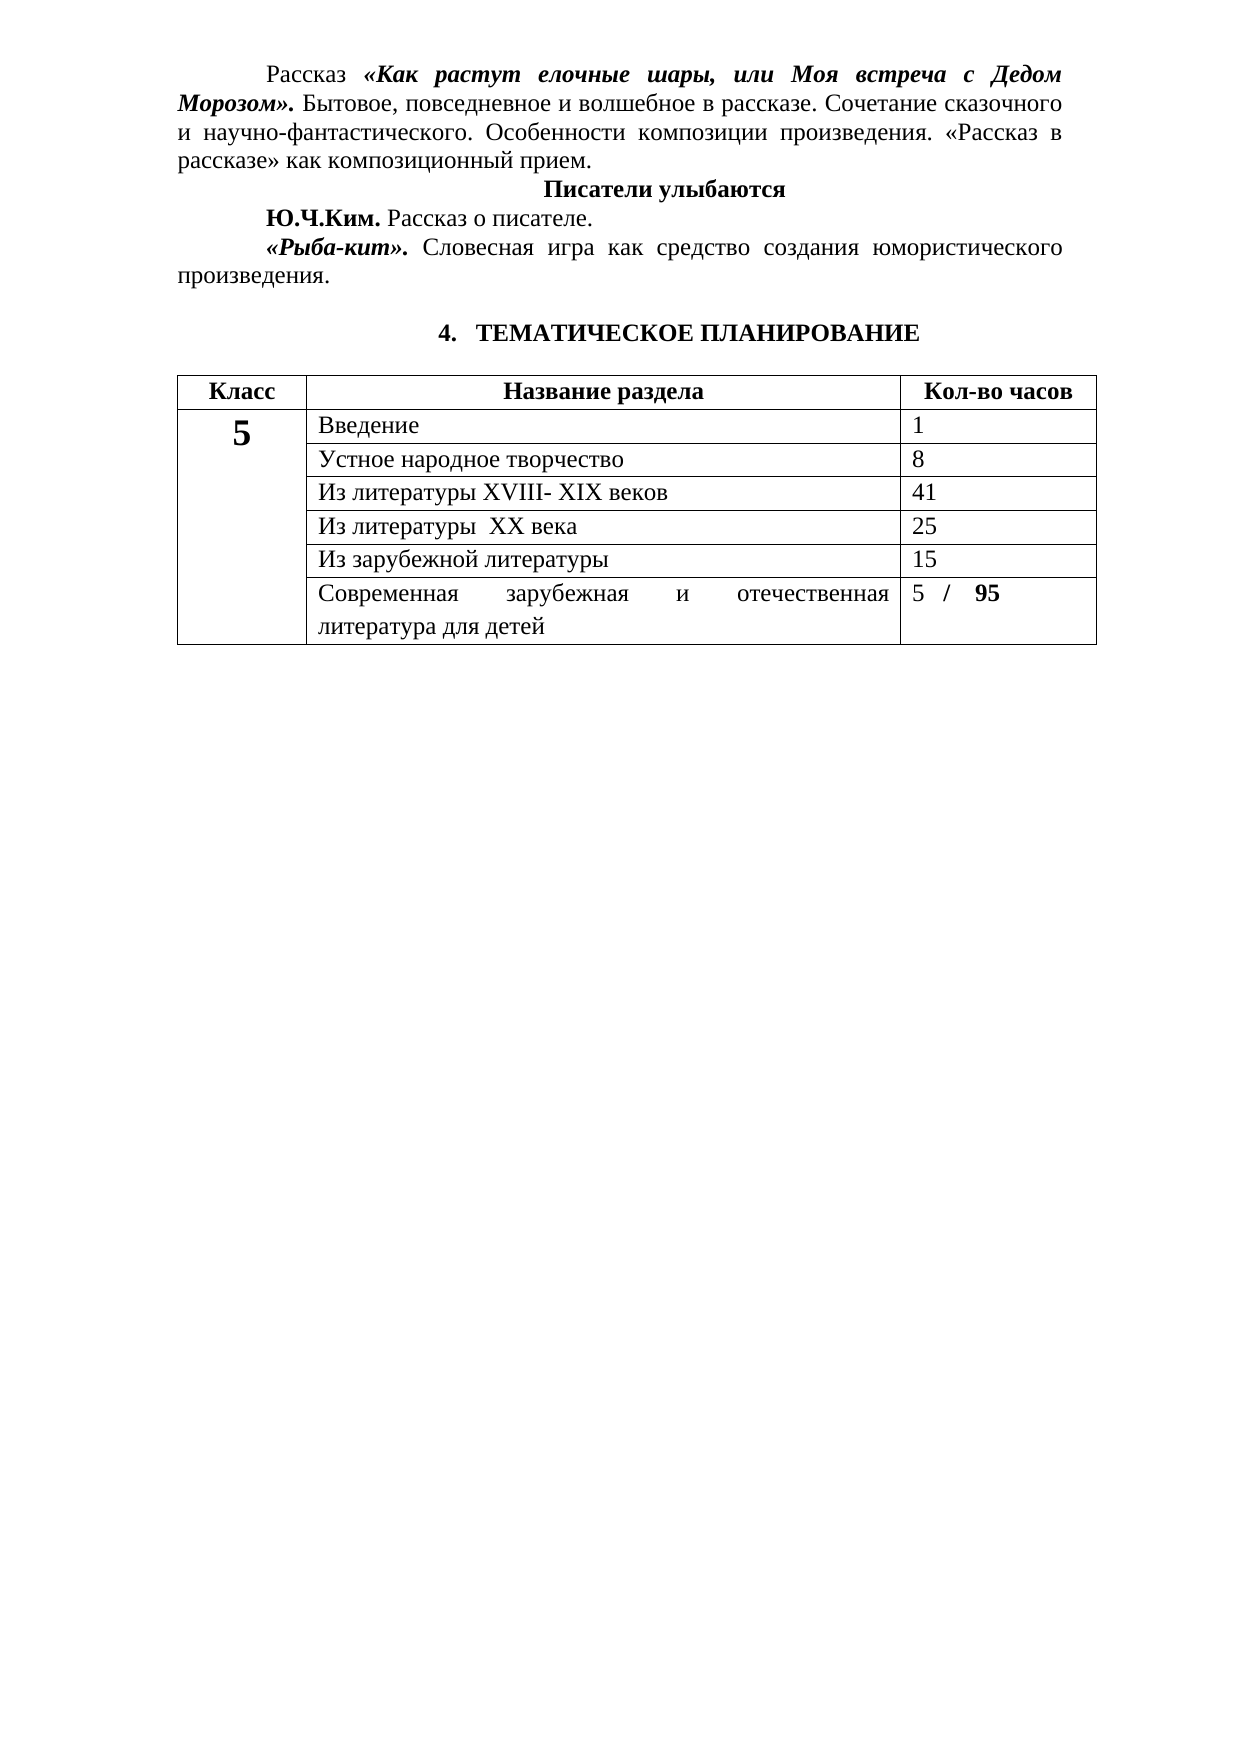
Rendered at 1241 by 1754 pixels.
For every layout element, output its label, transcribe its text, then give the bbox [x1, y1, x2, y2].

table_cell Из литературы XX века [307, 511, 900, 543]
table_cell 41 [901, 477, 1096, 510]
text Писатели улыбаются [177, 174, 1063, 203]
table_header Название раздела [307, 376, 900, 409]
table_header Класс [178, 376, 306, 409]
table_cell Устное народное творчество [307, 444, 900, 476]
table_cell Из зарубежной литературы [307, 545, 900, 577]
list ТЕМАТИЧЕСКОЕ ПЛАНИРОВАНИЕ [295, 318, 1063, 347]
table_header Кол-во часов [901, 376, 1096, 409]
text Ю.Ч.Ким. Рассказ о писателе. [177, 203, 1063, 232]
table_cell 1 [901, 410, 1096, 443]
table_cell 8 [901, 444, 1096, 476]
table_cell 25 [901, 511, 1096, 543]
table_cell Введение [307, 410, 900, 443]
table_cell 15 [901, 545, 1096, 577]
table_cell Из литературы XVIII- XIX веков [307, 477, 900, 510]
text «Рыба-кит». Словесная игра как средство создания юмористического произведения. [177, 232, 1063, 289]
table_cell 5 [178, 410, 306, 644]
text Рассказ «Как растут елочные шары, или Моя встреча с Дедом Морозом». Бытовое, повседневное и волшебное в рассказе. Сочетание сказочного и научно-фантастического. Особенности композиции произведения. «Рассказ в рассказе» как композиционный прием. [177, 59, 1063, 174]
table_cell 5 / 95 [901, 578, 1096, 644]
table_cell Современная зарубежная и отечественная литература для детей [307, 578, 900, 644]
